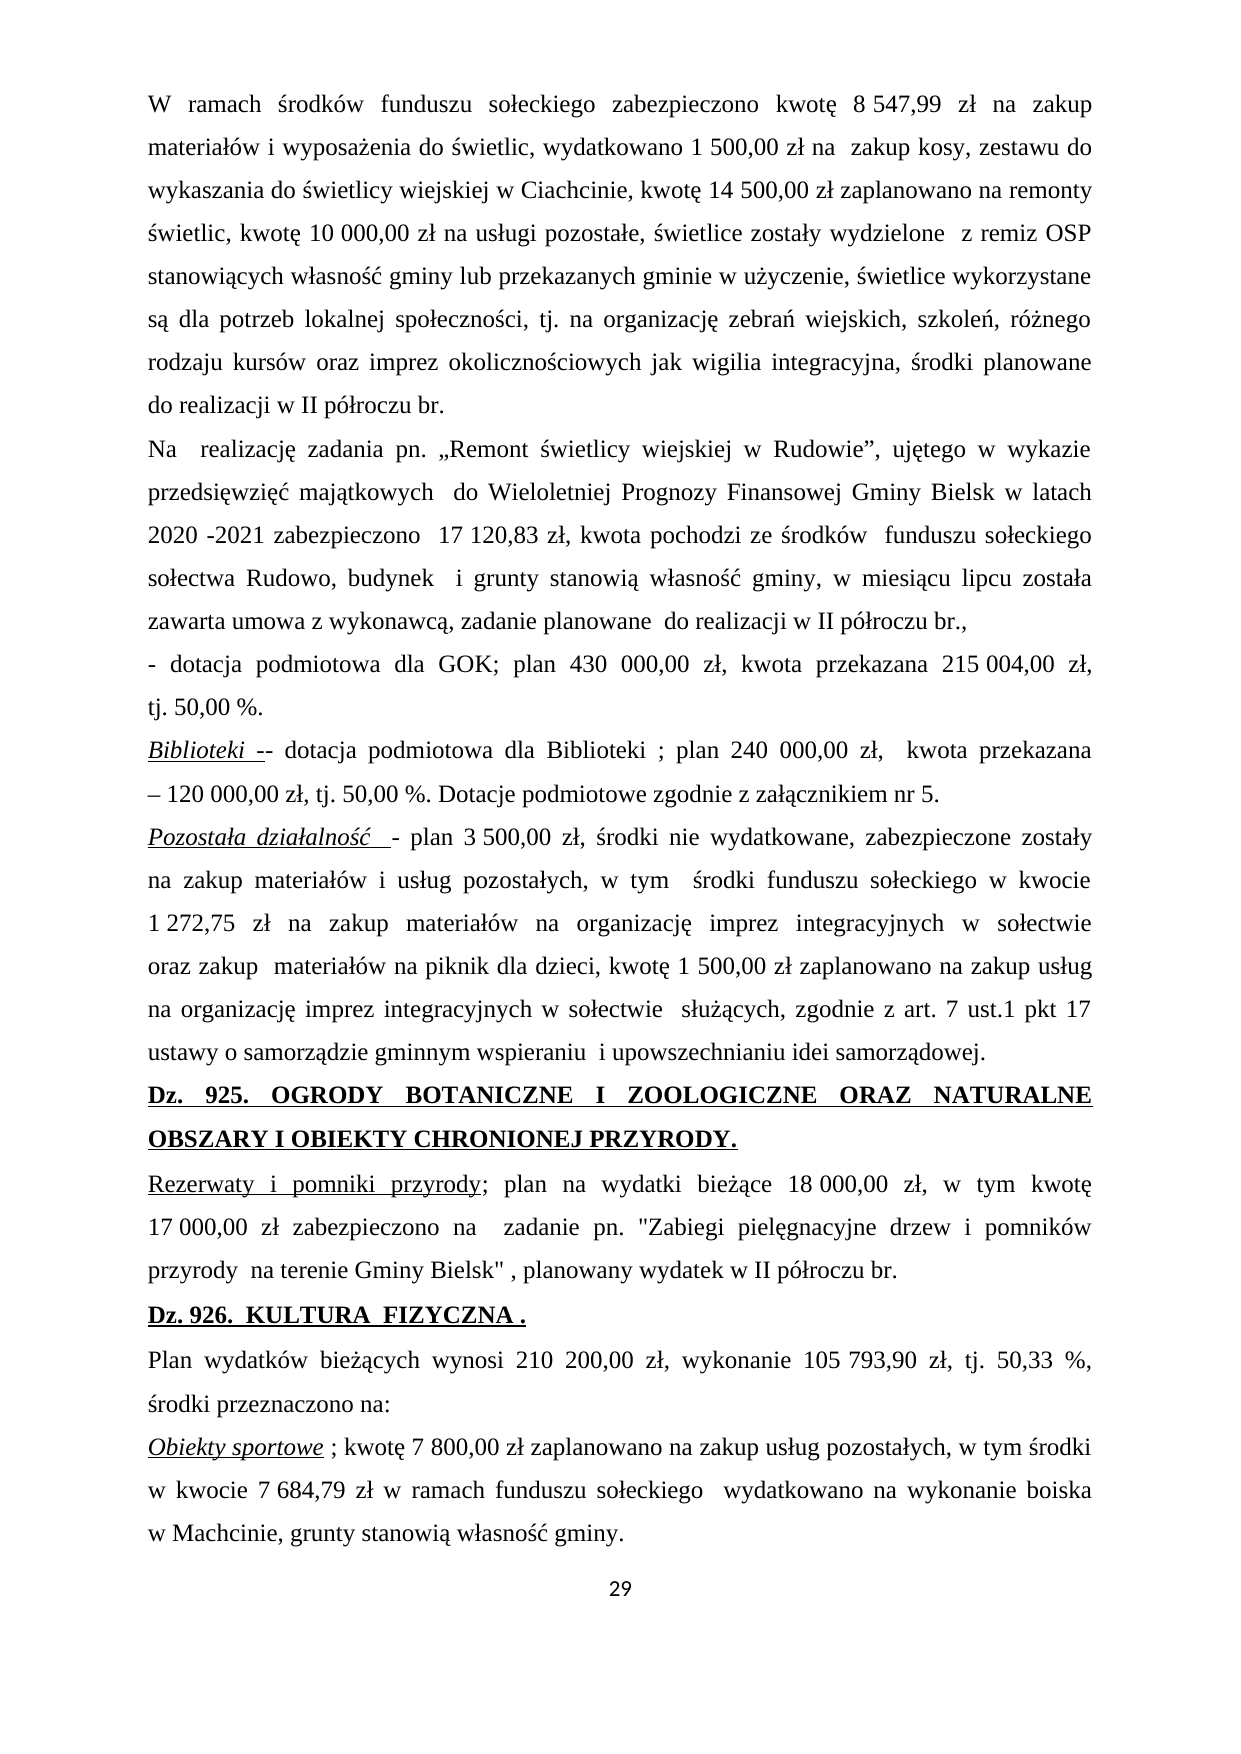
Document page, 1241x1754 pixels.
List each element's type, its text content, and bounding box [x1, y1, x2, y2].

text Dz. 925. OGRODY BOTANICZNE I ZOOLOGICZNE ORAZ NATURALNE OBSZARY I OBIEKTY CHRONIONEJ PRZYRODY. [148, 1107, 1092, 1152]
text Rezerwaty i pomniki przyrody; plan na wydatki bieżące 18 000,00 zł, w tym kwotę 17 000,00 zł zabezpieczono na zadanie pn. "Zabiegi pielęgnacyjne drzew i pomników przyrody na terenie Gminy Bielsk" , planowany wydatek w II półroczu br. [148, 1169, 1092, 1284]
text Pozostała działalność - plan 3 500,00 zł, środki nie wydatkowane, zabezpieczone zostały na zakup materiałów i usług pozostałych, w tym środki funduszu sołeckiego w kwocie 1 272,75 zł na zakup materiałów na organizację imprez integracyjnych w sołectwie oraz zakup materiałów na piknik dla dzieci, kwotę 1 500,00 zł zaplanowano na zakup usług na organizację imprez integracyjnych w sołectwie służących, zgodnie z art. 7 ust.1 pkt 17 ustawy o samorządzie gminnym wspieraniu i upowszechnianiu idei samorządowej. [148, 822, 1092, 1066]
text Biblioteki -- dotacja podmiotowa dla Biblioteki ; plan 240 000,00 zł, kwota przekazana – 120 000,00 zł, tj. 50,00 %. Dotacje podmiotowe zgodnie z załącznikiem nr 5. [148, 736, 1092, 807]
text Obiekty sportowe ; kwotę 7 800,00 zł zaplanowano na zakup usług pozostałych, w tym środki w kwocie 7 684,79 zł w ramach funduszu sołeckiego wydatkowano na wykonanie boiska w Machcinie, grunty stanowią własność gminy. [148, 1432, 1092, 1547]
text W ramach środków funduszu sołeckiego zabezpieczono kwotę 8 547,99 zł na zakup materiałów i wyposażenia do świetlic, wydatkowano 1 500,00 zł na zakup kosy, zestawu do wykaszania do świetlicy wiejskiej w Ciachcinie, kwotę 14 500,00 zł zaplanowano na remonty świetlic, kwotę 10 000,00 zł na usługi pozostałe, świetlice zostały wydzielone z remiz OSP stanowiących własność gminy lub przekazanych gminie w użyczenie, świetlice wykorzystane są dla potrzeb lokalnej społeczności, tj. na organizację zebrań wiejskich, szkoleń, różnego rodzaju kursów oraz imprez okolicznościowych jak wigilia integracyjna, środki planowane do realizacji w II półroczu br. [148, 89, 1092, 419]
text Na realizację zadania pn. „Remont świetlicy wiejskiej w Rudowie”, ujętego w wykazie przedsięwzięć majątkowych do Wieloletniej Prognozy Finansowej Gminy Bielsk w latach 2020 -2021 zabezpieczono 17 120,83 zł, kwota pochodzi ze środków funduszu sołeckiego sołectwa Rudowo, budynek i grunty stanowią własność gminy, w miesiącu lipcu została zawarta umowa z wykonawcą, zadanie planowane do realizacji w II półroczu br., [148, 434, 1092, 635]
text Dz. 925. OGRODY BOTANICZNE I ZOOLOGICZNE ORAZ NATURALNE OBSZARY I OBIEKTY CHRONIONEJ PRZYRODY. [148, 1081, 1092, 1106]
text Dz. 926. KULTURA FIZYCZNA . [148, 1300, 1092, 1329]
text Plan wydatków bieżących wynosi 210 200,00 zł, wykonanie 105 793,90 zł, tj. 50,33 %, środki przeznaczono na: [148, 1346, 1092, 1417]
text - dotacja podmiotowa dla GOK; plan 430 000,00 zł, kwota przekazana 215 004,00 zł, tj. 50,00 %. [148, 649, 1092, 721]
